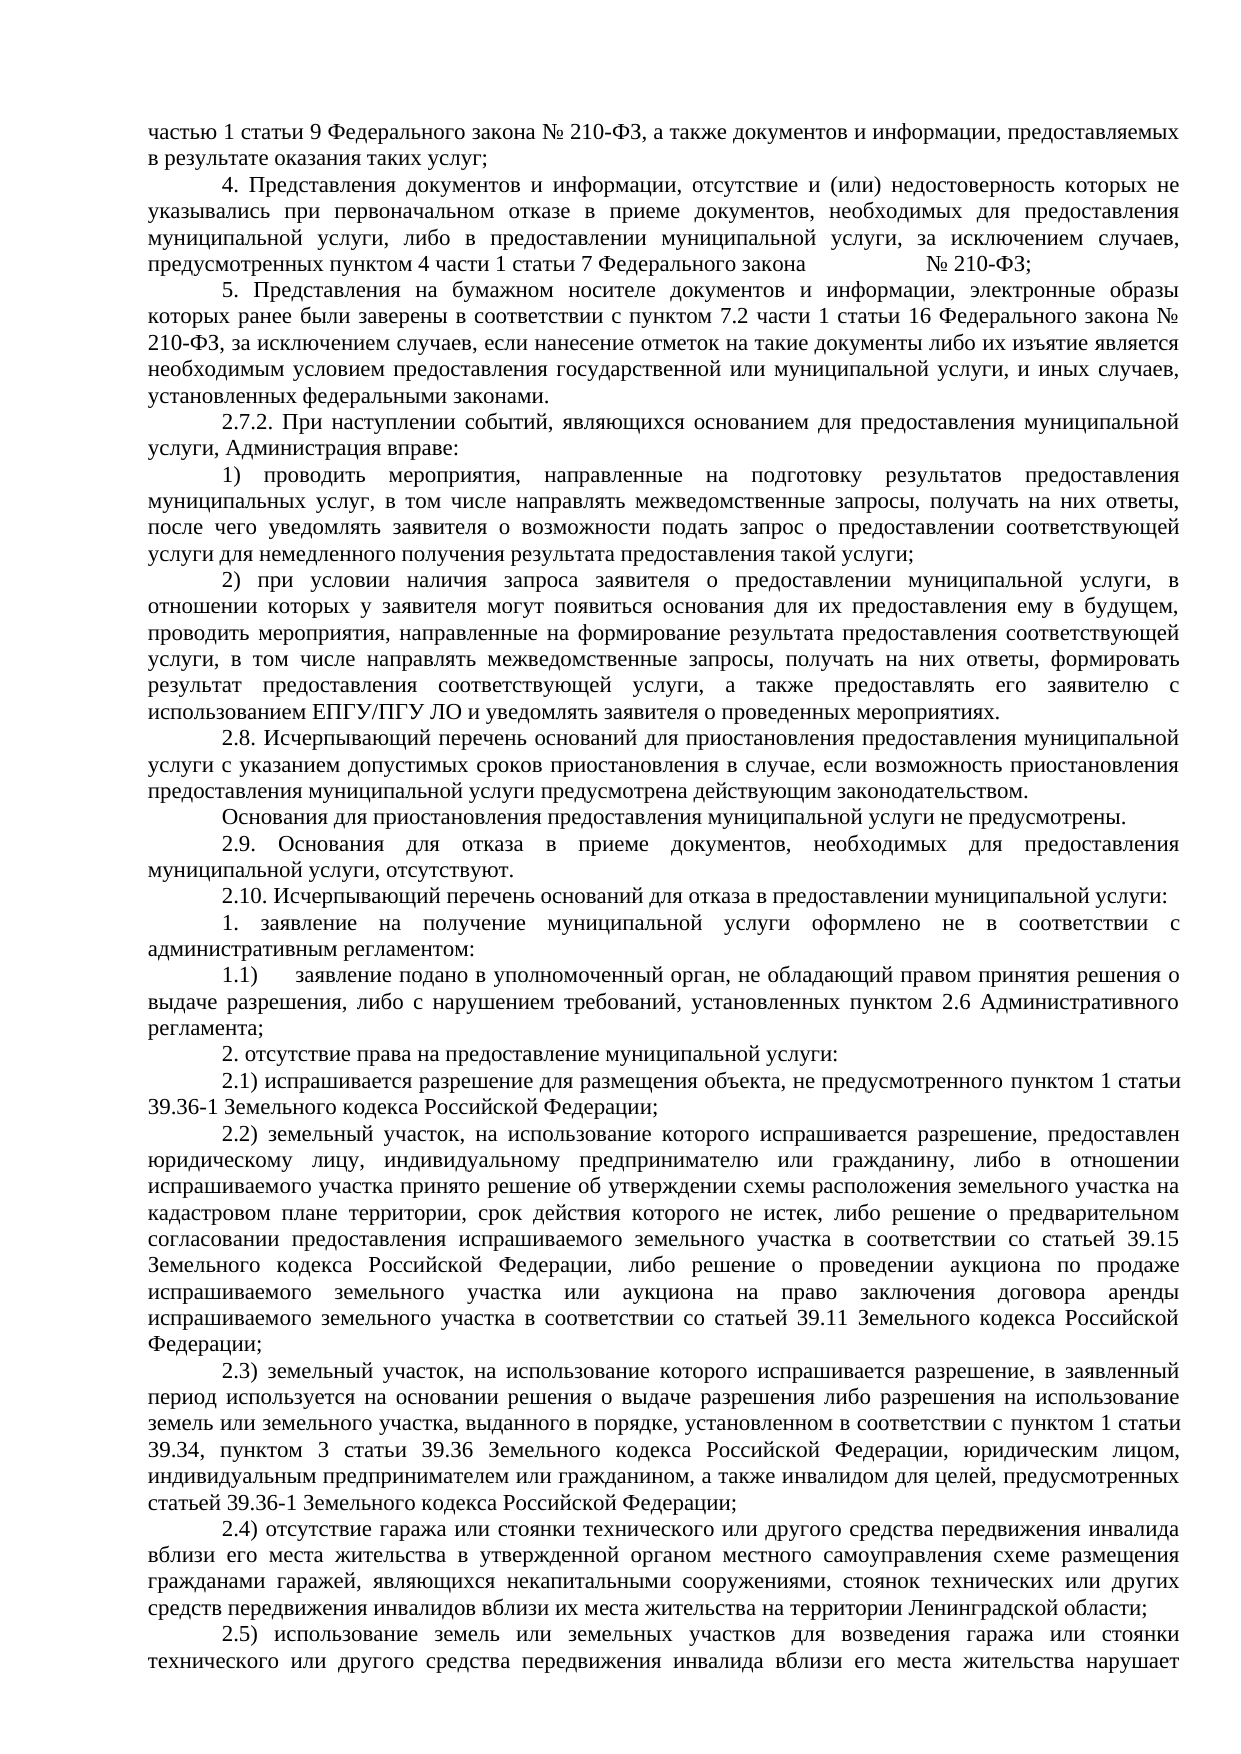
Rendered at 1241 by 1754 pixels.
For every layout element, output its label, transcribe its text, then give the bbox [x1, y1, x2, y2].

text 2. отсутствие права на предоставление муниципальной услуги: [148, 1041, 1181, 1067]
text 4. Представления документов и информации, отсутствие и (или) недостоверность которых не указывались при первоначальном отказе в приеме документов, необходимых для предоставления муниципальной услуги, либо в предоставлении муниципальной услуги, за исключением случаев, предусмотренных пунктом 4 части 1 статьи 7 Федерального закона № 210-ФЗ; [148, 171, 1181, 276]
text Основания для приостановления предоставления муниципальной услуги не предусмотрены. [148, 803, 1181, 830]
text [148, 118, 1181, 171]
text 2.4) отсутствие гаража или стоянки технического или другого средства передвижения инвалида вблизи его места жительства в утвержденной органом местного самоуправления схеме размещения гражданами гаражей, являющихся некапитальными сооружениями, стоянок технических или других средств передвижения инвалидов вблизи их места жительства на территории Ленинградской области; [148, 1515, 1181, 1620]
text 1.1) заявление подано в уполномоченный орган, не обладающий правом принятия решения о выдаче разрешения, либо с нарушением требований, установленных пунктом 2.6 Административного регламента; [148, 961, 1181, 1041]
text 2.7.2. При наступлении событий, являющихся основанием для предоставления муниципальной услуги, Администрация вправе: [148, 408, 1181, 461]
text 2.3) земельный участок, на использование которого испрашивается разрешение, в заявленный период используется на основании решения о выдаче разрешения либо разрешения на использование земель или земельного участка, выданного в порядке, установленном в соответствии с пунктом 1 статьи 39.34, пунктом 3 статьи 39.36 Земельного кодекса Российской Федерации, юридическим лицом, индивидуальным предпринимателем или гражданином, а также инвалидом для целей, предусмотренных статьей 39.36-1 Земельного кодекса Российской Федерации; [148, 1357, 1181, 1515]
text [148, 1620, 1181, 1673]
text 2.8. Исчерпывающий перечень оснований для приостановления предоставления муниципальной услуги с указанием допустимых сроков приостановления в случае, если возможность приостановления предоставления муниципальной услуги предусмотрена действующим законодательством. [148, 724, 1181, 803]
text 2.1) испрашивается разрешение для размещения объекта, не предусмотренного пунктом 1 статьи 39.36-1 Земельного кодекса Российской Федерации; [148, 1067, 1181, 1119]
text 2) при условии наличия запроса заявителя о предоставлении муниципальной услуги, в отношении которых у заявителя могут появиться основания для их предоставления ему в будущем, проводить мероприятия, направленные на формирование результата предоставления соответствующей услуги, в том числе направлять межведомственные запросы, получать на них ответы, формировать результат предоставления соответствующей услуги, а также предоставлять его заявителю с использованием ЕПГУ/ПГУ ЛО и уведомлять заявителя о проведенных мероприятиях. [148, 566, 1181, 724]
text 2.10. Исчерпывающий перечень оснований для отказа в предоставлении муниципальной услуги: [148, 882, 1181, 909]
text 1. заявление на получение муниципальной услуги оформлено не в соответствии с административным регламентом: [148, 909, 1181, 961]
text 5. Представления на бумажном носителе документов и информации, электронные образы которых ранее были заверены в соответствии с пунктом 7.2 части 1 статьи 16 Федерального закона № 210-ФЗ, за исключением случаев, если нанесение отметок на такие документы либо их изъятие является необходимым условием предоставления государственной или муниципальной услуги, и иных случаев, установленных федеральными законами. [148, 276, 1181, 408]
text 2.2) земельный участок, на использование которого испрашивается разрешение, предоставлен юридическому лицу, индивидуальному предпринимателю или гражданину, либо в отношении испрашиваемого участка принято решение об утверждении схемы расположения земельного участка на кадастровом плане территории, срок действия которого не истек, либо решение о предварительном согласовании предоставления испрашиваемого земельного участка в соответствии со статьей 39.15 Земельного кодекса Российской Федерации, либо решение о проведении аукциона по продаже испрашиваемого земельного участка или аукциона на право заключения договора аренды испрашиваемого земельного участка в соответствии со статьей 39.11 Земельного кодекса Российской Федерации; [148, 1119, 1181, 1357]
text 1) проводить мероприятия, направленные на подготовку результатов предоставления муниципальных услуг, в том числе направлять межведомственные запросы, получать на них ответы, после чего уведомлять заявителя о возможности подать запрос о предоставлении соответствующей услуги для немедленного получения результата предоставления такой услуги; [148, 461, 1181, 566]
text 2.9. Основания для отказа в приеме документов, необходимых для предоставления муниципальной услуги, отсутствуют. [148, 830, 1181, 882]
